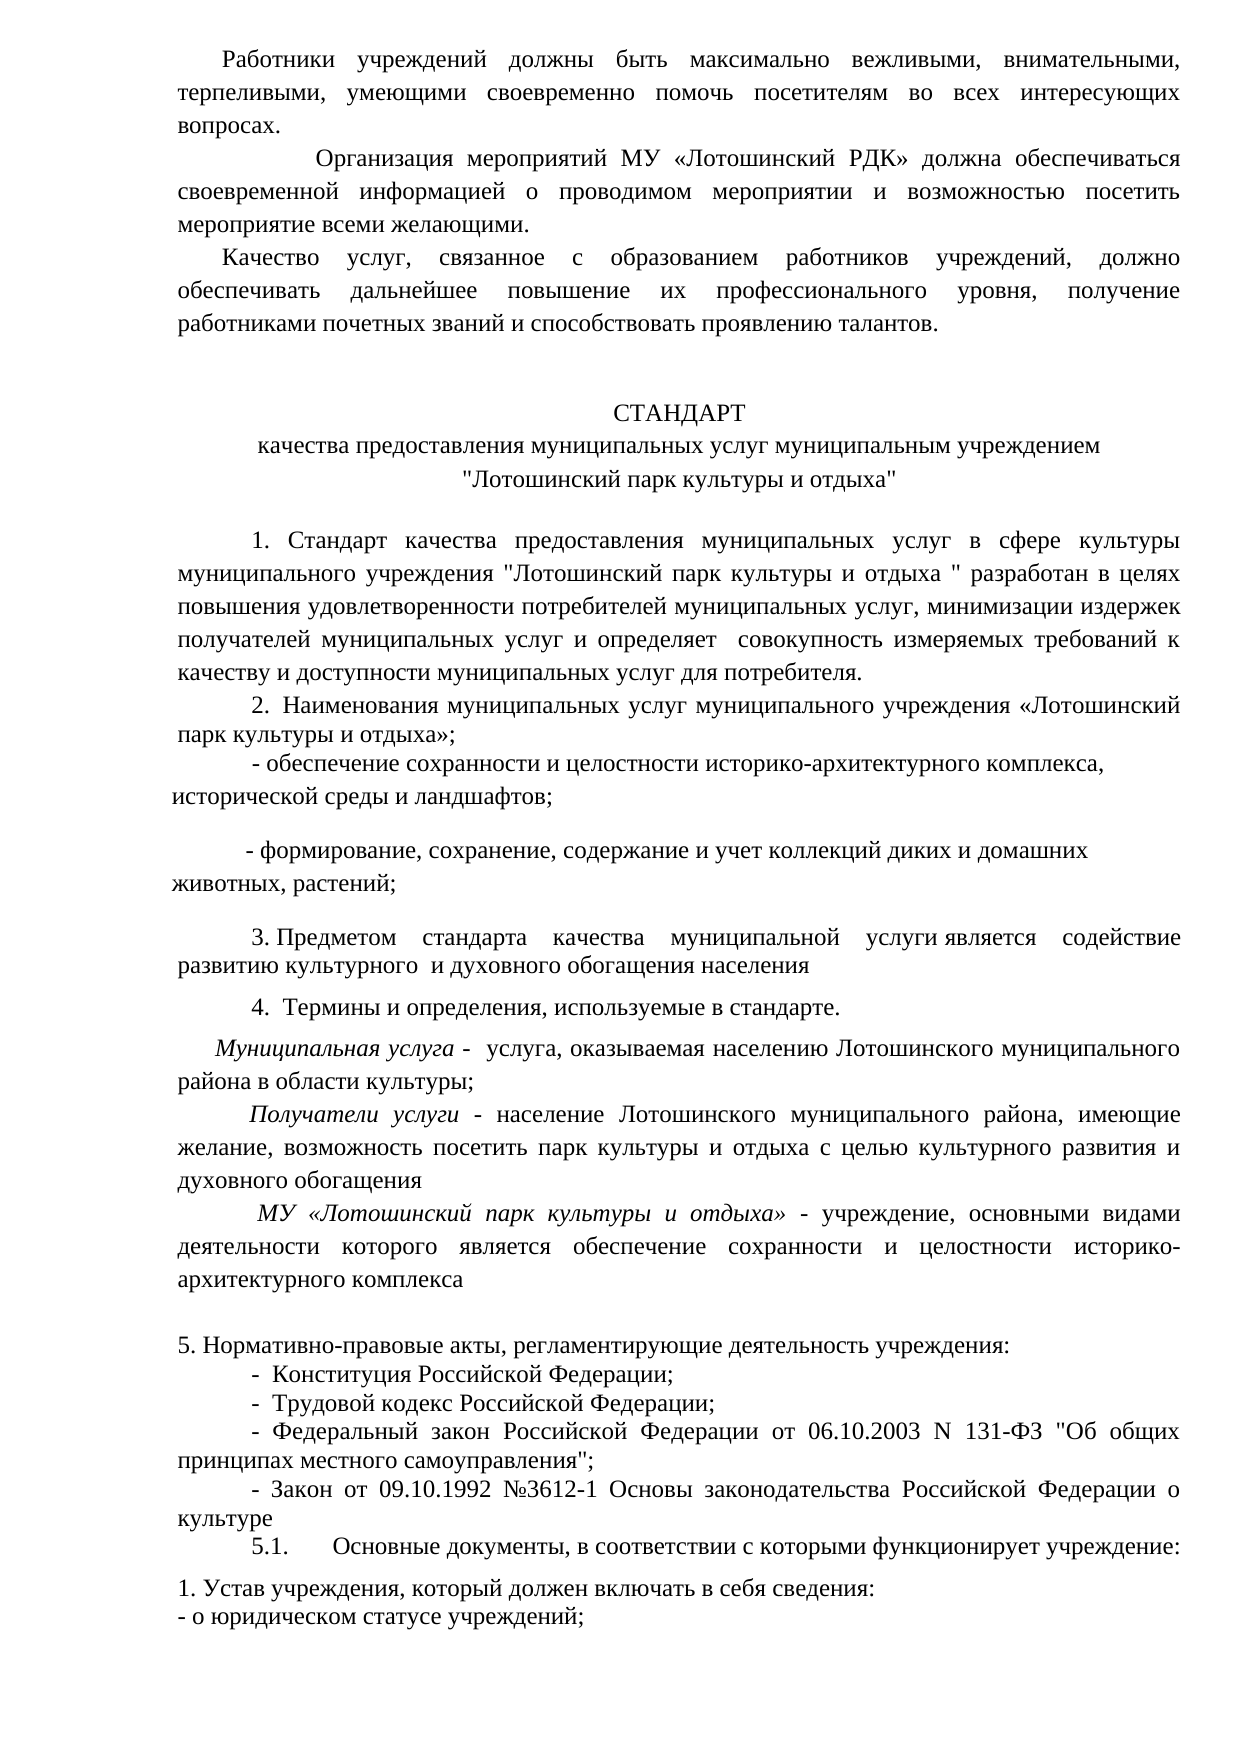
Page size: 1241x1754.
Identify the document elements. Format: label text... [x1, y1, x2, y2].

text - обеспечение сохранности и целостности историко-архитектурного комплекса, исторической среды и ландшафтов; [172, 748, 1192, 810]
text 5. Нормативно-правовые акты, регламентирующие деятельность учреждения: [177, 1330, 1181, 1359]
text Организация мероприятий МУ «Лотошинский РДК» должна обеспечиваться своевременной информацией о проводимом мероприятии и возможностью посетить мероприятие всеми желающими. [177, 143, 1181, 238]
text МУ «Лотошинский парк культуры и отдыха» - учреждение, основными видами деятельности которого является обеспечение сохранности и целостности историко-архитектурного комплекса [177, 1198, 1181, 1293]
text Качество услуг, связанное с образованием работников учреждений, должно обеспечивать дальнейшее повышение их профессионального уровня, получение работниками почетных званий и способствовать проявлению талантов. [177, 242, 1181, 337]
text - Конституция Российской Федерации; [177, 1359, 1181, 1388]
text 1. Стандарт качества предоставления муниципальных услуг в сфере культуры муниципального учреждения "Лотошинский парк культуры и отдыха " разработан в целях повышения удовлетворенности потребителей муниципальных услуг, минимизации издержек получателей муниципальных услуг и определяет совокупность измеряемых требований к качеству и доступности муниципальных услуг для потребителя. [177, 525, 1181, 686]
text 2. Наименования муниципальных услуг муниципального учреждения «Лотошинский парк культуры и отдыха»; [177, 691, 1181, 748]
text 5.1. Основные документы, в соответствии с которыми функционирует учреждение: [177, 1531, 1181, 1560]
text СТАНДАРТ [177, 398, 1181, 426]
text 3. Предметом стандарта качества муниципальной услуги является содействие развитию культурного и духовного обогащения населения [177, 922, 1181, 979]
text 4. Термины и определения, используемые в стандарте. [177, 992, 1181, 1021]
text - о юридическом статусе учреждений; [177, 1601, 1181, 1630]
text - Закон от 09.10.1992 №3612-1 Основы законодательства Российской Федерации о культуре [177, 1474, 1181, 1531]
text - формирование, сохранение, содержание и учет коллекций диких и домашних животных, растений; [172, 835, 1192, 897]
text Муниципальная услуга - услуга, оказываемая населению Лотошинского муниципального района в области культуры; [177, 1033, 1181, 1095]
text - Федеральный закон Российской Федерации от 06.10.2003 N 131-ФЗ "Об общих принципах местного самоуправления"; [177, 1416, 1181, 1474]
text качества предоставления муниципальных услуг муниципальным учреждением "Лотошинский парк культуры и отдыха" [177, 431, 1181, 492]
text - Трудовой кодекс Российской Федерации; [177, 1388, 1181, 1416]
text Получатели услуги - население Лотошинского муниципального района, имеющие желание, возможность посетить парк культуры и отдыха с целью культурного развития и духовного обогащения [177, 1099, 1181, 1194]
text Работники учреждений должны быть максимально вежливыми, внимательными, терпеливыми, умеющими своевременно помочь посетителям во всех интересующих вопросах. [177, 44, 1181, 139]
text 1. Устав учреждения, который должен включать в себя сведения: [177, 1573, 1181, 1601]
